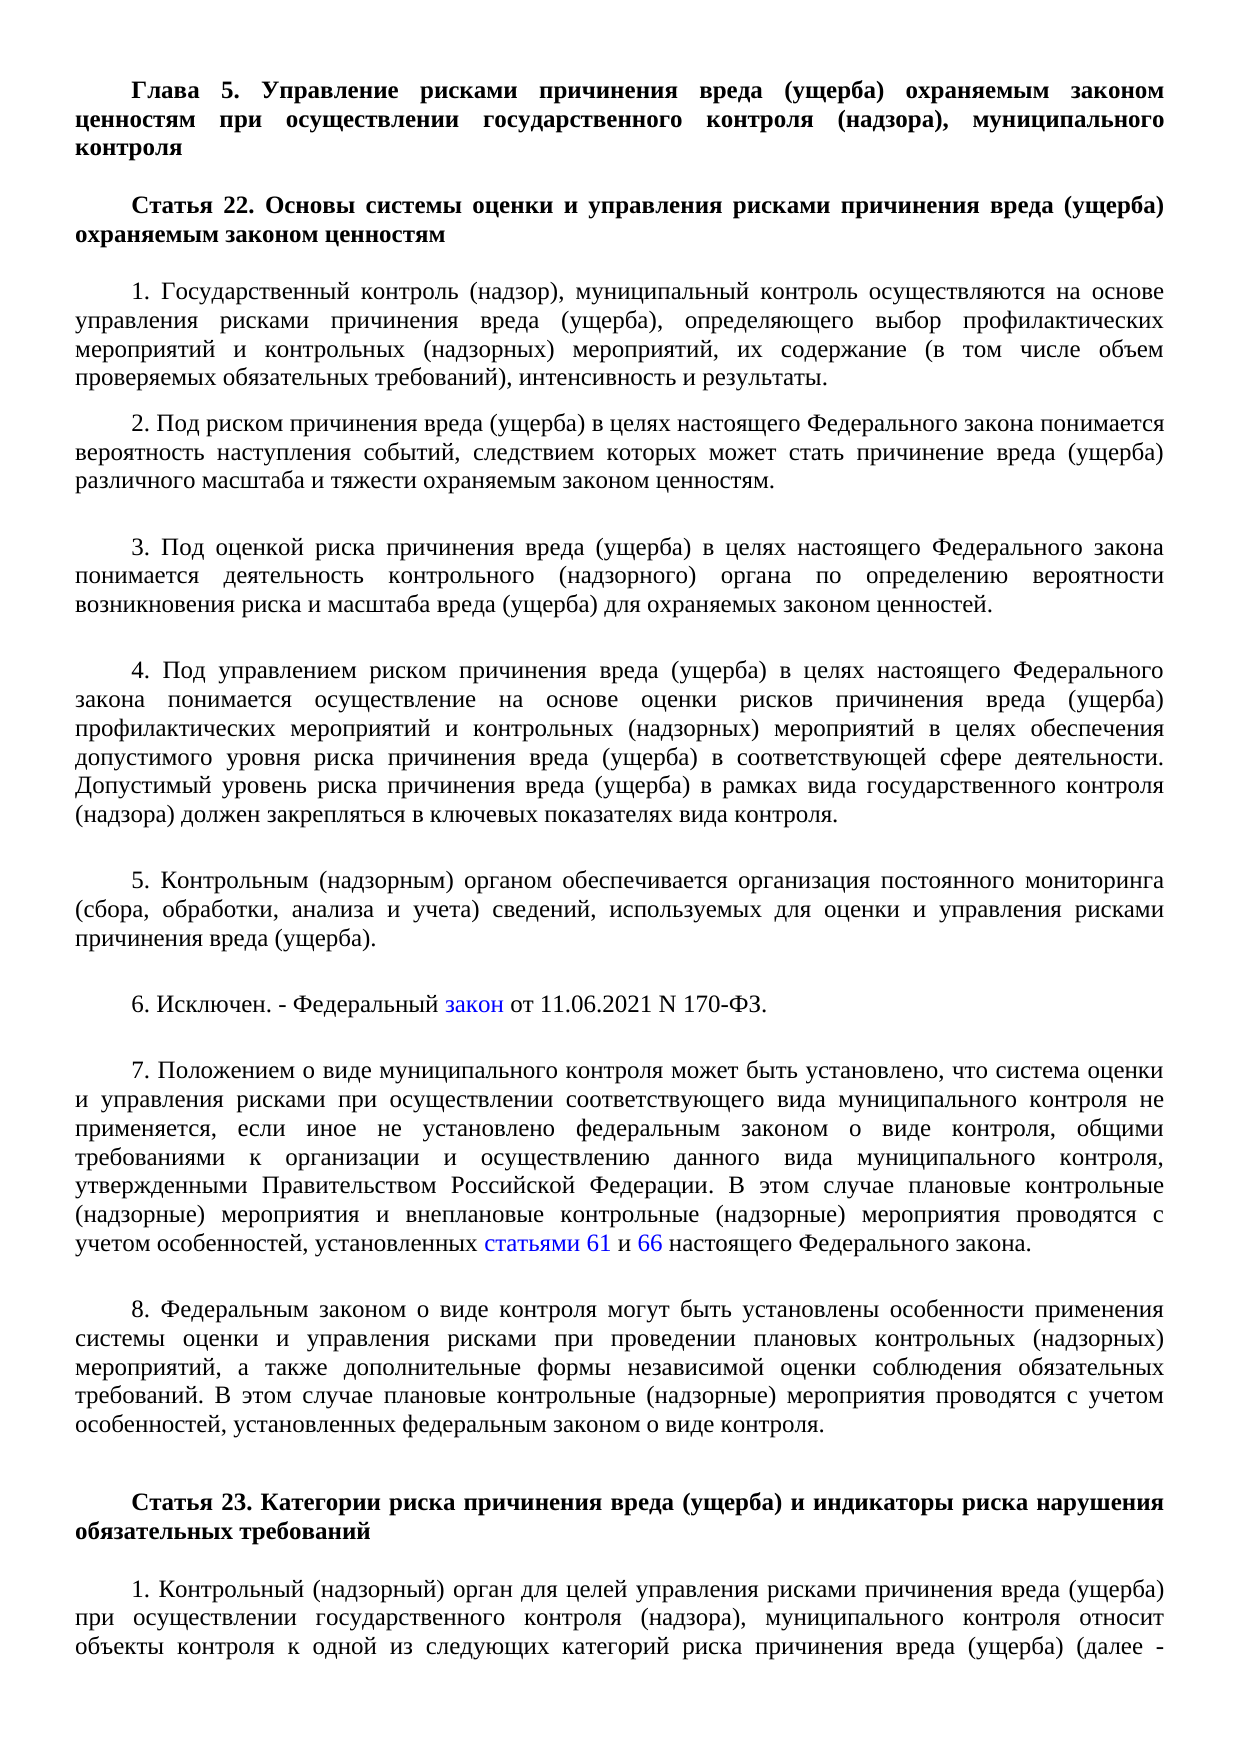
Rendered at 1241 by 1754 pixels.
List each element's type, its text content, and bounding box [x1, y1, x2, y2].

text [75, 1574, 1165, 1660]
text 3. Под оценкой риска причинения вреда (ущерба) в целях настоящего Федерального закона понимается деятельность контрольного (надзорного) органа по определению вероятности возникновения риска и масштаба вреда (ущерба) для охраняемых законом ценностей. [75, 532, 1165, 618]
text Статья 23. Категории риска причинения вреда (ущерба) и индикаторы риска нарушения обязательных требований [75, 1487, 1165, 1545]
text Глава 5. Управление рисками причинения вреда (ущерба) охраняемым законом ценностям при осуществлении государственного контроля (надзора), муниципального контроля [75, 75, 1165, 161]
text 8. Федеральным законом о виде контроля могут быть установлены особенности применения системы оценки и управления рисками при проведении плановых контрольных (надзорных) мероприятий, а также дополнительные формы независимой оценки соблюдения обязательных требований. В этом случае плановые контрольные (надзорные) мероприятия проводятся с учетом особенностей, установленных федеральным законом о виде контроля. [75, 1294, 1165, 1438]
text 2. Под риском причинения вреда (ущерба) в целях настоящего Федерального закона понимается вероятность наступления событий, следствием которых может стать причинение вреда (ущерба) различного масштаба и тяжести охраняемым законом ценностям. [75, 408, 1165, 494]
text 1. Государственный контроль (надзор), муниципальный контроль осуществляются на основе управления рисками причинения вреда (ущерба), определяющего выбор профилактических мероприятий и контрольных (надзорных) мероприятий, их содержание (в том числе объем проверяемых обязательных требований), интенсивность и результаты. [75, 276, 1165, 391]
text 5. Контрольным (надзорным) органом обеспечивается организация постоянного мониторинга (сбора, обработки, анализа и учета) сведений, используемых для оценки и управления рисками причинения вреда (ущерба). [75, 865, 1165, 952]
text 7. Положением о виде муниципального контроля может быть установлено, что система оценки и управления рисками при осуществлении соответствующего вида муниципального контроля не применяется, если иное не установлено федеральным законом о виде контроля, общими требованиями к организации и осуществлению данного вида муниципального контроля, утвержденными Правительством Российской Федерации. В этом случае плановые контрольные (надзорные) мероприятия и внеплановые контрольные (надзорные) мероприятия проводятся с учетом особенностей, установленных статьями 61 и 66 настоящего Федерального закона. [75, 1055, 1165, 1257]
text 6. Исключен. - Федеральный закон от 11.06.2021 N 170-ФЗ. [75, 989, 1165, 1018]
text 4. Под управлением риском причинения вреда (ущерба) в целях настоящего Федерального закона понимается осуществление на основе оценки рисков причинения вреда (ущерба) профилактических мероприятий и контрольных (надзорных) мероприятий в целях обеспечения допустимого уровня риска причинения вреда (ущерба) в соответствующей сфере деятельности. Допустимый уровень риска причинения вреда (ущерба) в рамках вида государственного контроля (надзора) должен закрепляться в ключевых показателях вида контроля. [75, 655, 1165, 828]
text Статья 22. Основы системы оценки и управления рисками причинения вреда (ущерба) охраняемым законом ценностям [75, 190, 1165, 247]
